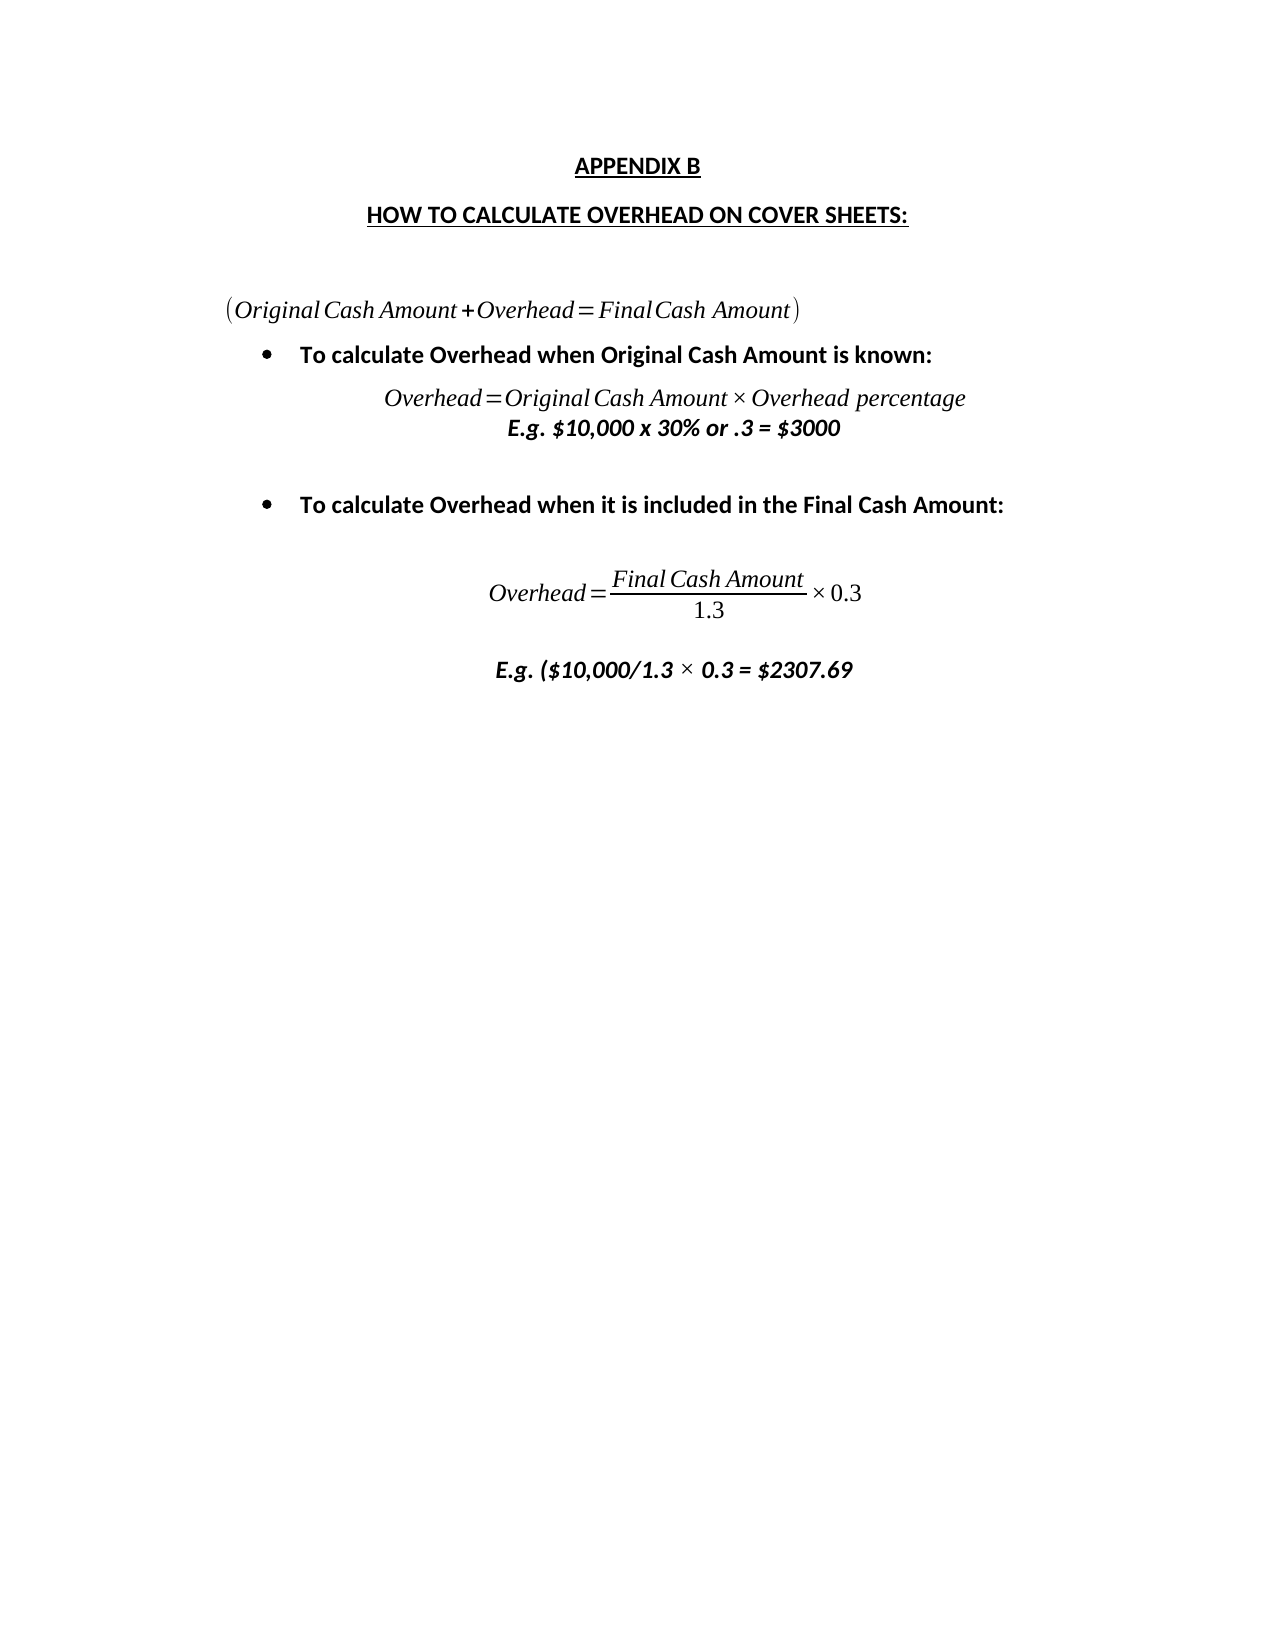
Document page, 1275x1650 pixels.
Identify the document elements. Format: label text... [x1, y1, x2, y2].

text E.g. $10,000 x 30% or .3 = $3000 [225, 413, 1125, 443]
text E.g. ($10,000/1.3 0.3 = $2307.69 [225, 654, 1125, 741]
text HOW TO CALCULATE OVERHEAD ON COVER SHEETS: [150, 199, 1125, 230]
text APPENDIX B [150, 150, 1125, 181]
list To calculate Overhead when it is included in the Final Cash Amount: [262, 489, 1125, 519]
list To calculate Overhead when Original Cash Amount is known: [262, 339, 1125, 369]
